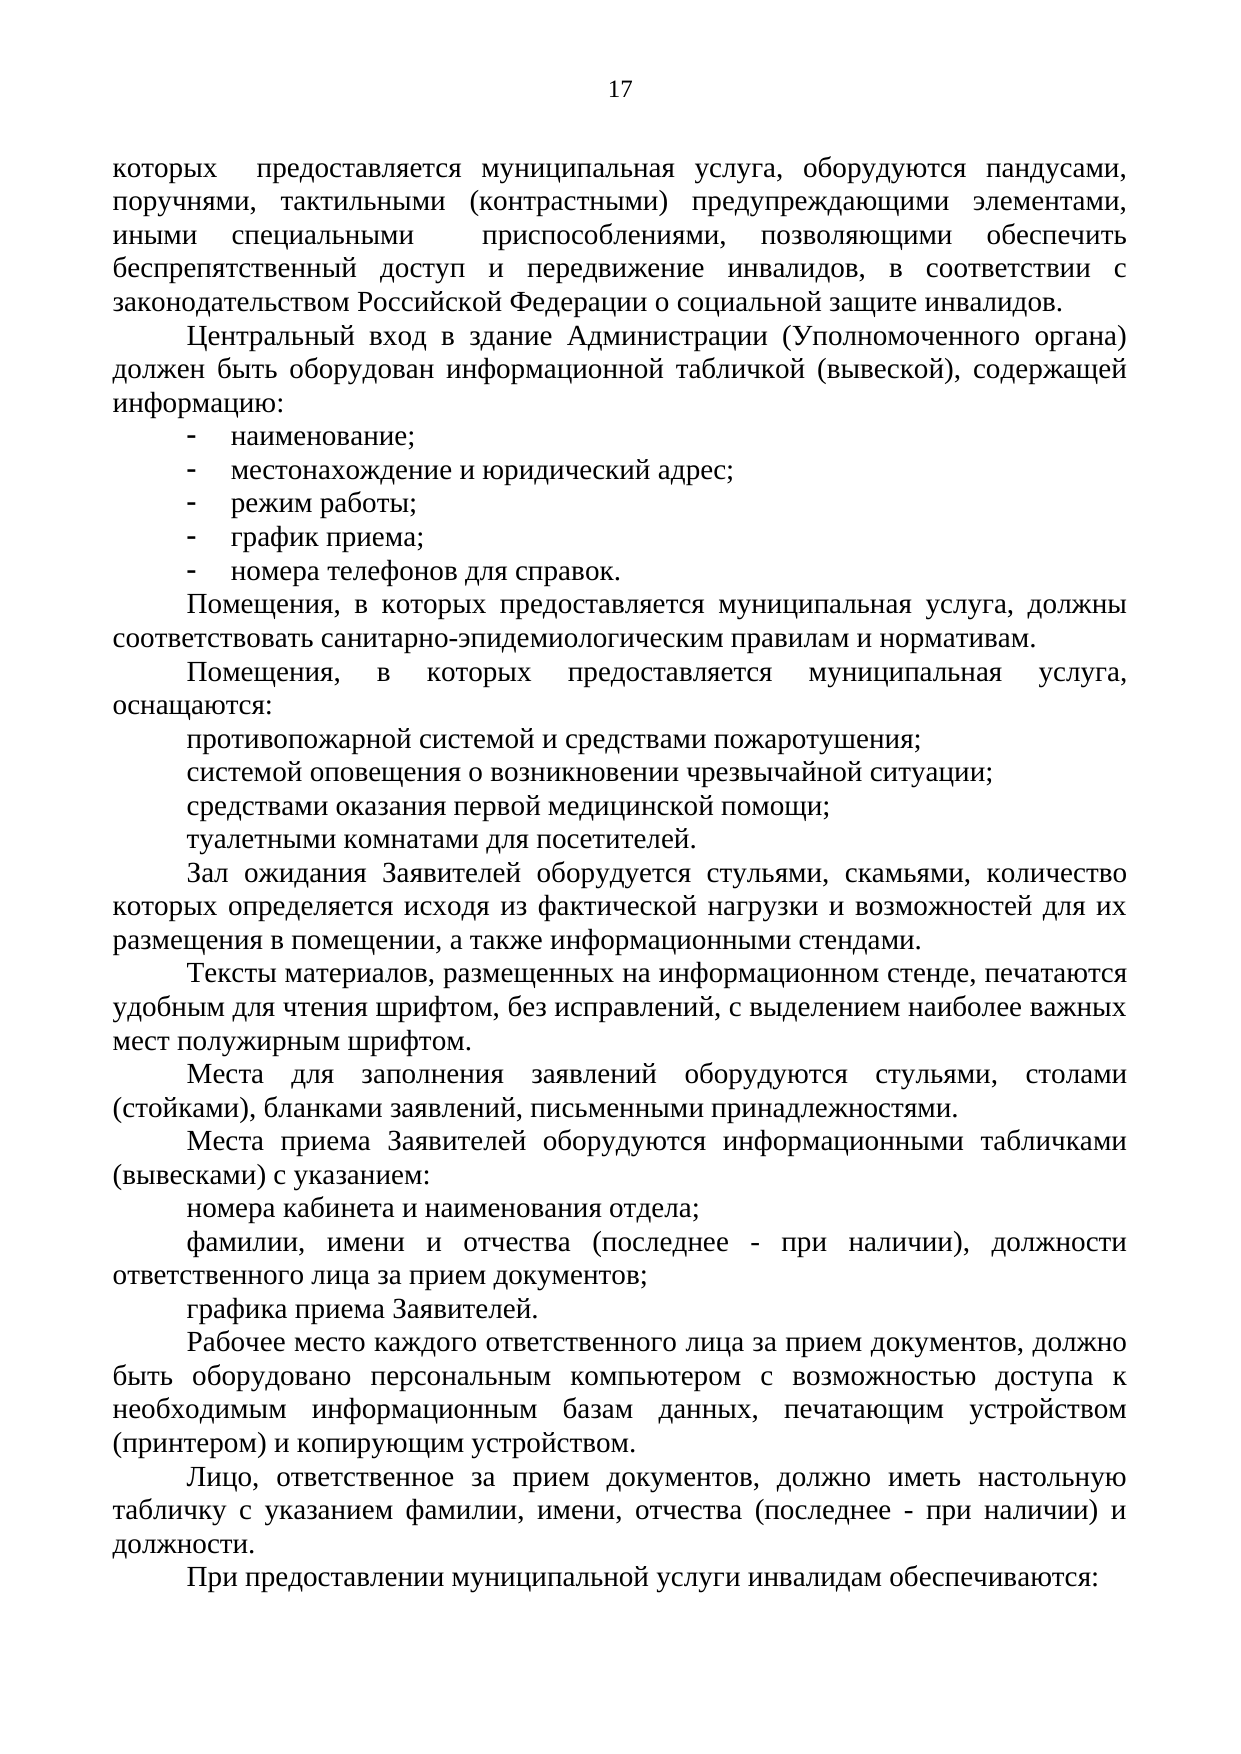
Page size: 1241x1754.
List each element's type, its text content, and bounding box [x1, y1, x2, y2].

text графика приема Заявителей. [112, 1291, 1128, 1324]
text Рабочее место каждого ответственного лица за прием документов, должно быть оборудовано персональным компьютером с возможностью доступа к необходимым информационным базам данных, печатающим устройством (принтером) и копирующим устройством. [112, 1324, 1128, 1459]
text Места приема Заявителей оборудуются информационными табличками (вывесками) с указанием: [112, 1123, 1128, 1190]
text Лицо, ответственное за прием документов, должно иметь настольную табличку с указанием фамилии, имени, отчества (последнее - при наличии) и должности. [112, 1459, 1128, 1559]
text Помещения, в которых предоставляется муниципальная услуга, оснащаются: [112, 654, 1128, 721]
list наименование; [112, 418, 1128, 452]
list номера телефонов для справок. [112, 553, 1128, 587]
text Тексты материалов, размещенных на информационном стенде, печатаются удобным для чтения шрифтом, без исправлений, с выделением наиболее важных мест полужирным шрифтом. [112, 956, 1128, 1056]
text номера кабинета и наименования отдела; [112, 1190, 1128, 1224]
list местонахождение и юридический адрес; [112, 452, 1128, 486]
text противопожарной системой и средствами пожаротушения; [112, 721, 1128, 754]
text Помещения, в которых предоставляется муниципальная услуга, должны соответствовать санитарно-эпидемиологическим правилам и нормативам. [112, 587, 1128, 654]
text туалетными комнатами для посетителей. [112, 821, 1128, 855]
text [112, 150, 1128, 318]
list график приема; [112, 519, 1128, 553]
text фамилии, имени и отчества (последнее - при наличии), должности ответственного лица за прием документов; [112, 1224, 1128, 1291]
text Зал ожидания Заявителей оборудуется стульями, скамьями, количество которых определяется исходя из фактической нагрузки и возможностей для их размещения в помещении, а также информационными стендами. [112, 855, 1128, 956]
text Центральный вход в здание Администрации (Уполномоченного органа) должен быть оборудован информационной табличкой (вывеской), содержащей информацию: [112, 318, 1128, 418]
text средствами оказания первой медицинской помощи; [112, 788, 1128, 821]
text При предоставлении муниципальной услуги инвалидам обеспечиваются: [112, 1559, 1128, 1593]
text Места для заполнения заявлений оборудуются стульями, столами (стойками), бланками заявлений, письменными принадлежностями. [112, 1056, 1128, 1123]
list режим работы; [112, 486, 1128, 519]
text системой оповещения о возникновении чрезвычайной ситуации; [112, 754, 1128, 788]
